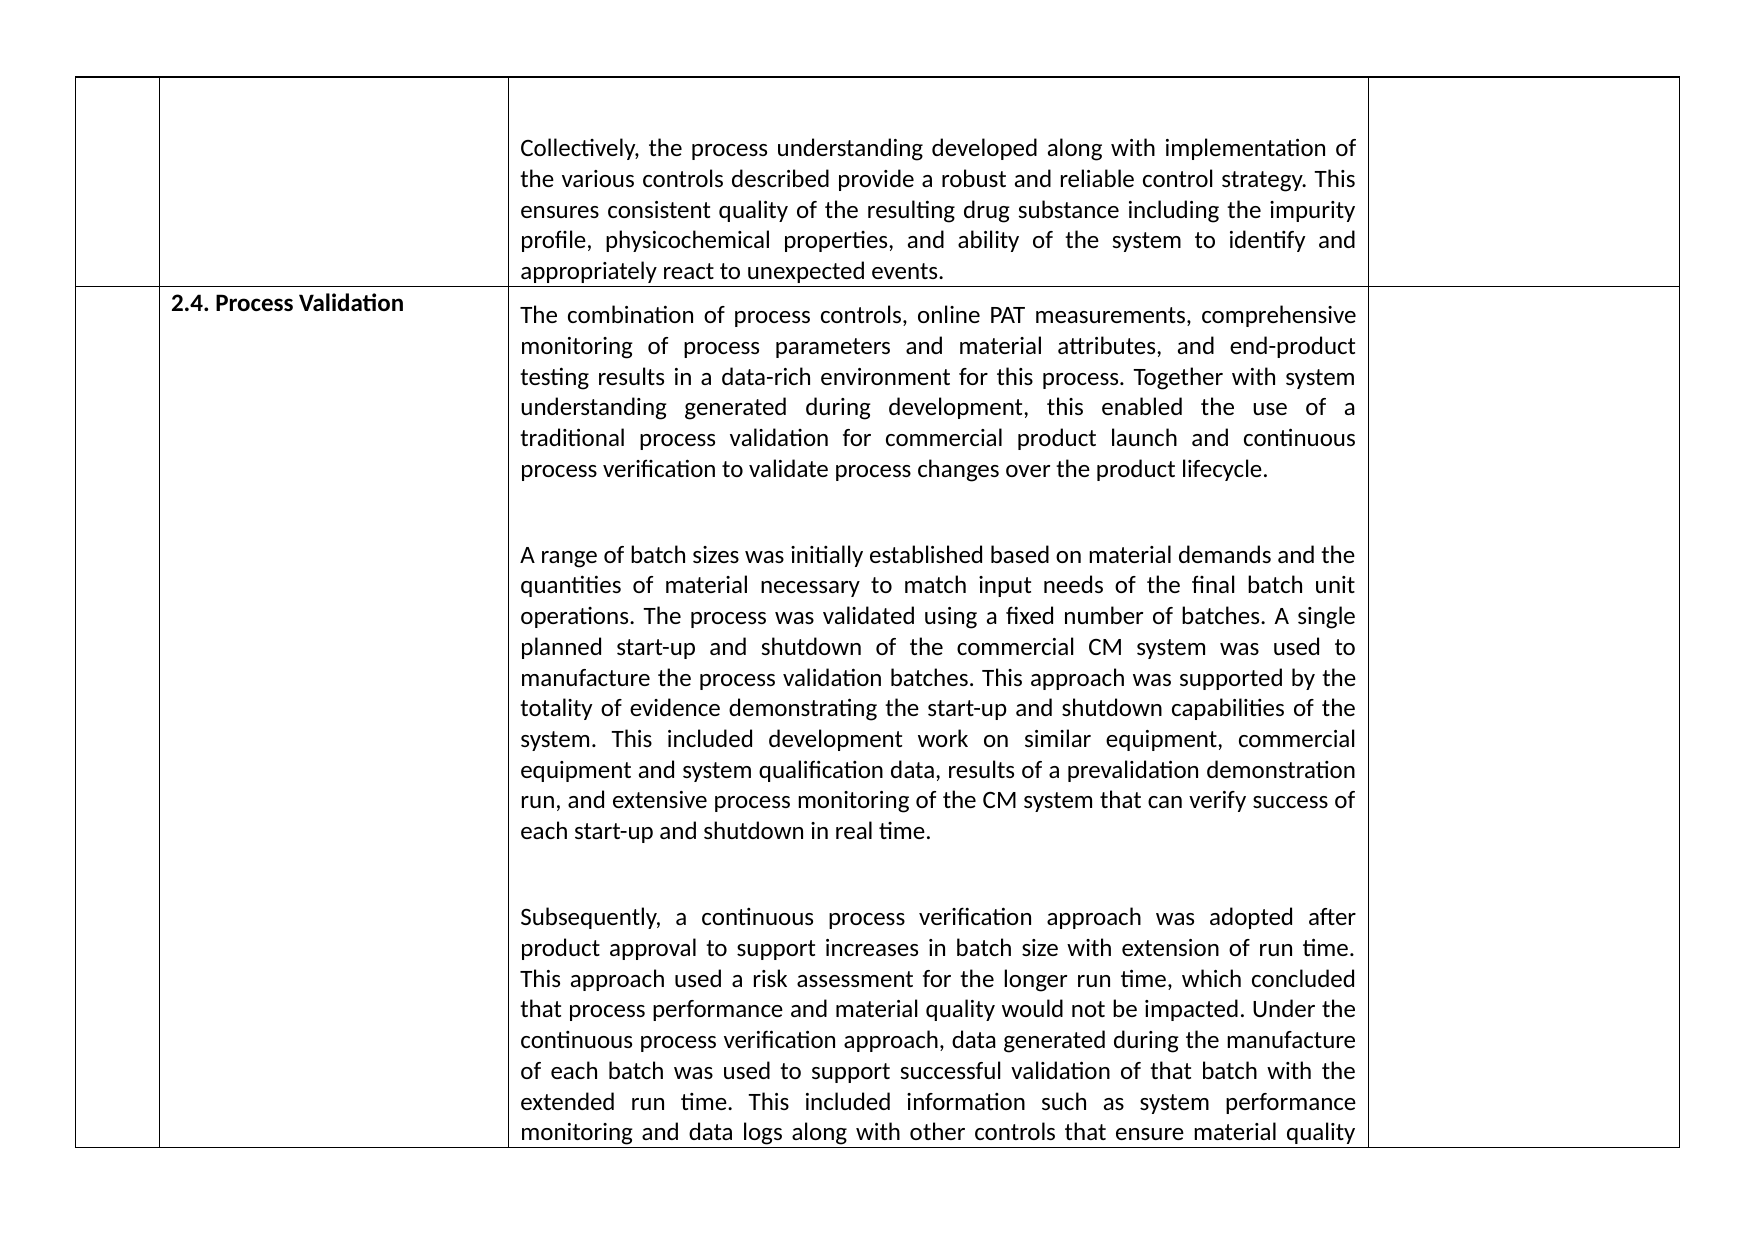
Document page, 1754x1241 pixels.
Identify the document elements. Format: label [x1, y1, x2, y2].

table_cell [160, 287, 508, 1147]
table_cell [509, 78, 1368, 286]
table_cell [160, 78, 508, 286]
table_cell [76, 78, 159, 286]
table_cell [509, 287, 1368, 1147]
table_cell [76, 287, 159, 1147]
table_cell [1369, 287, 1679, 1147]
table_cell [1369, 78, 1679, 286]
